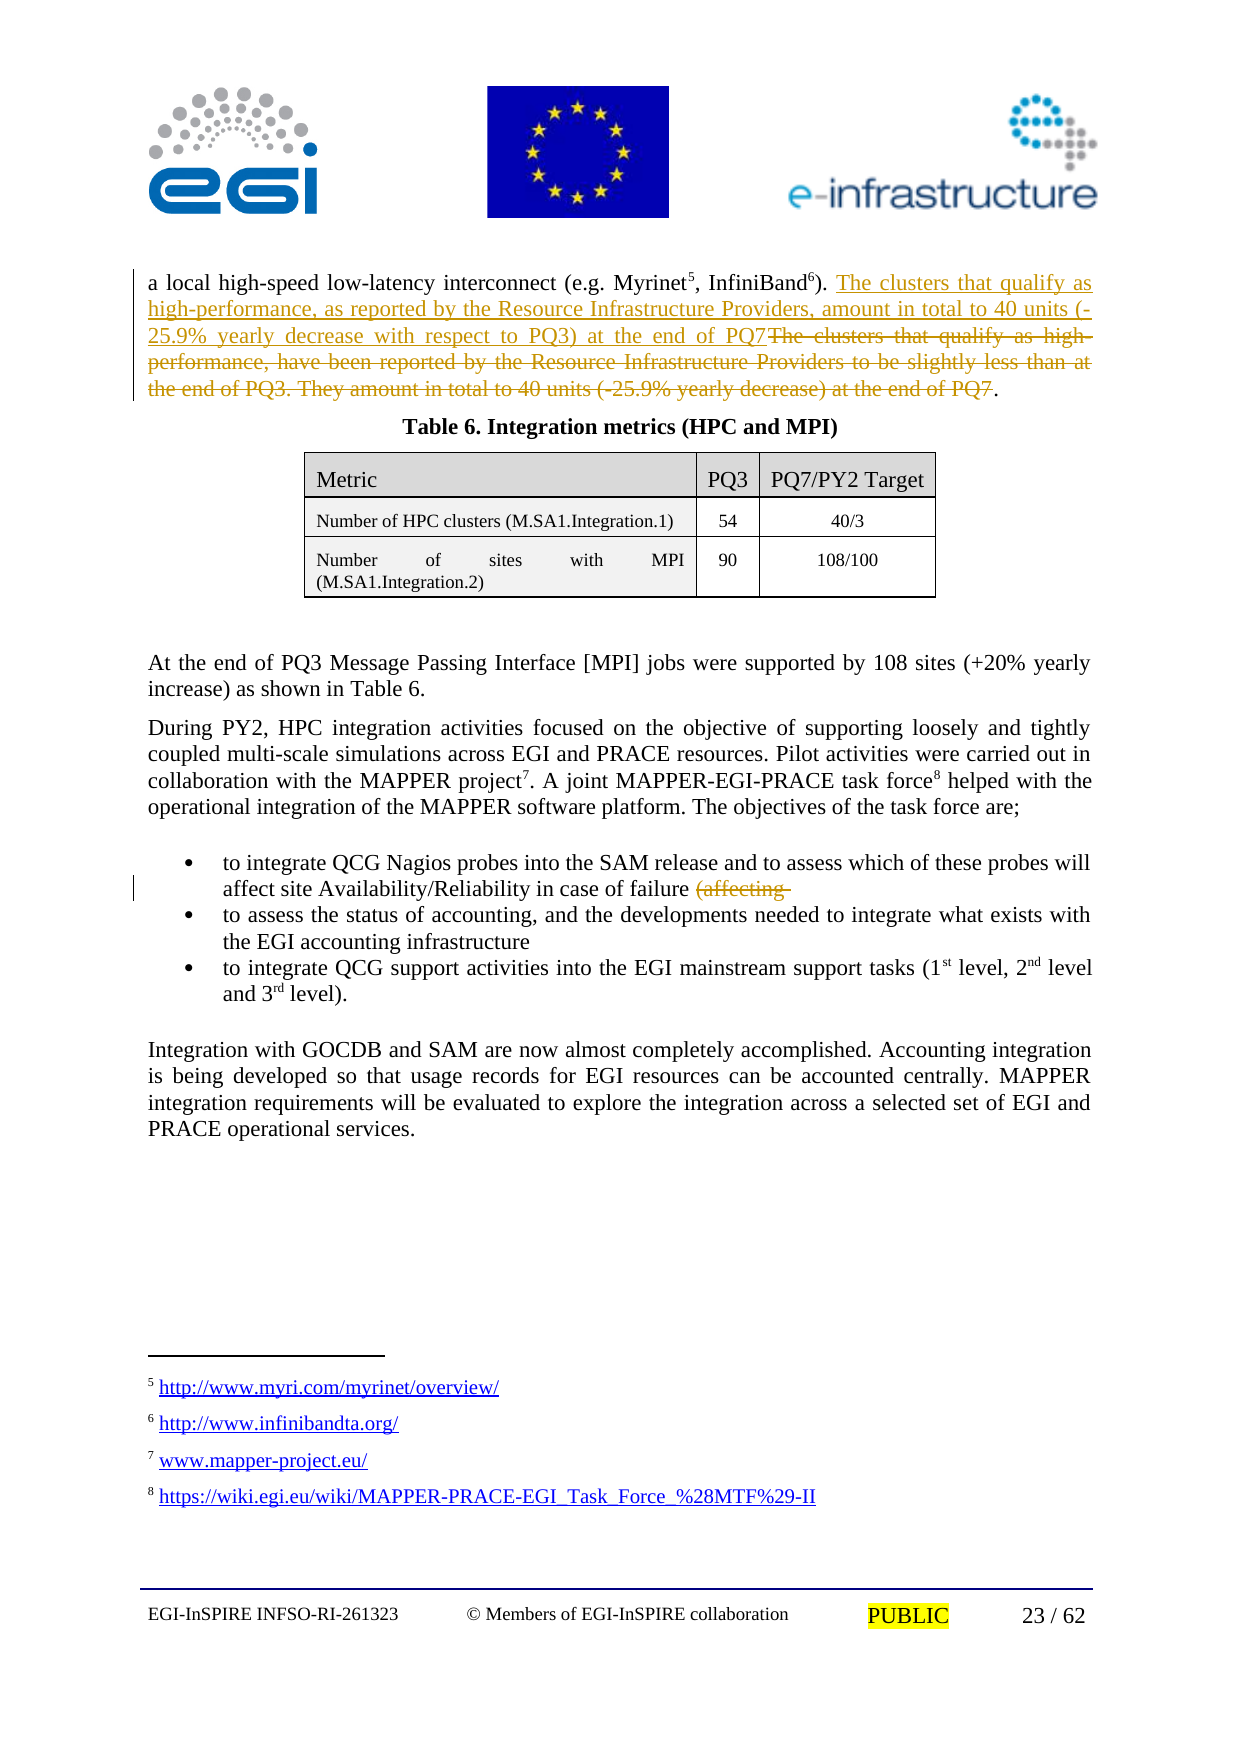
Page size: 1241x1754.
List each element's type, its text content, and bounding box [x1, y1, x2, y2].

text During PY2, HPC integration activities focused on the objective of supporting loosely and tightly coupled multi-scale simulations across EGI and PRACE resources. Pilot activities were carried out in collaboration with the MAPPER project. A joint MAPPER-EGI-PRACE task force helped with the operational integration of the MAPPER software platform. The objectives of the task force are; [148, 714, 1092, 819]
picture [487, 86, 669, 218]
text Integration with GOCDB and SAM are now almost completely accomplished. Accounting integration is being developed so that usage records for EGI resources can be accounted centrally. MAPPER integration requirements will be evaluated to explore the integration across a selected set of EGI and PRACE operational services. [148, 1036, 1092, 1141]
text . With high-performance we refer to clusters that feature a local high-speed low-latency interconnect (e.g. Myrinet, InfiniBand). . [148, 269, 1092, 318]
table_cell 108/100 [760, 537, 935, 596]
table_cell Number of HPC clusters (M.SA1.Integration.1) [305, 498, 696, 536]
table_cell 90 [697, 537, 759, 596]
text . With high-performance we refer to clusters that feature a local high-speed low-latency interconnect (e.g. Myrinet, InfiniBand). . [148, 320, 1092, 363]
table_header PQ3 [697, 453, 759, 496]
picture [147, 86, 319, 216]
table_cell 54 [697, 498, 759, 536]
list to integrate QCG Nagios probes into the SAM release and to assess which of these probes will affect site Availability/Reliability in case of failure [185, 849, 1092, 901]
text At the end of PQ3 Message Passing Interface [MPI] jobs were supported by 108 sites (+20% yearly increase) as shown in Table 6. [148, 649, 1092, 702]
table_cell 40/3 [760, 498, 935, 536]
list to assess the status of accounting, and the developments needed to integrate what exists with the EGI accounting infrastructure [185, 901, 1092, 954]
text . With high-performance we refer to clusters that feature a local high-speed low-latency interconnect (e.g. Myrinet, InfiniBand). . [148, 364, 1092, 401]
picture [781, 86, 1106, 218]
table_header PQ7/PY2 Target [760, 453, 935, 496]
list to integrate QCG support activities into the EGI mainstream support tasks (1st level, 2nd level and 3rd level). [185, 954, 1092, 1007]
table_cell Number of sites with MPI (M.SA1.Integration.2) [305, 537, 696, 596]
table_header Metric [305, 453, 696, 496]
